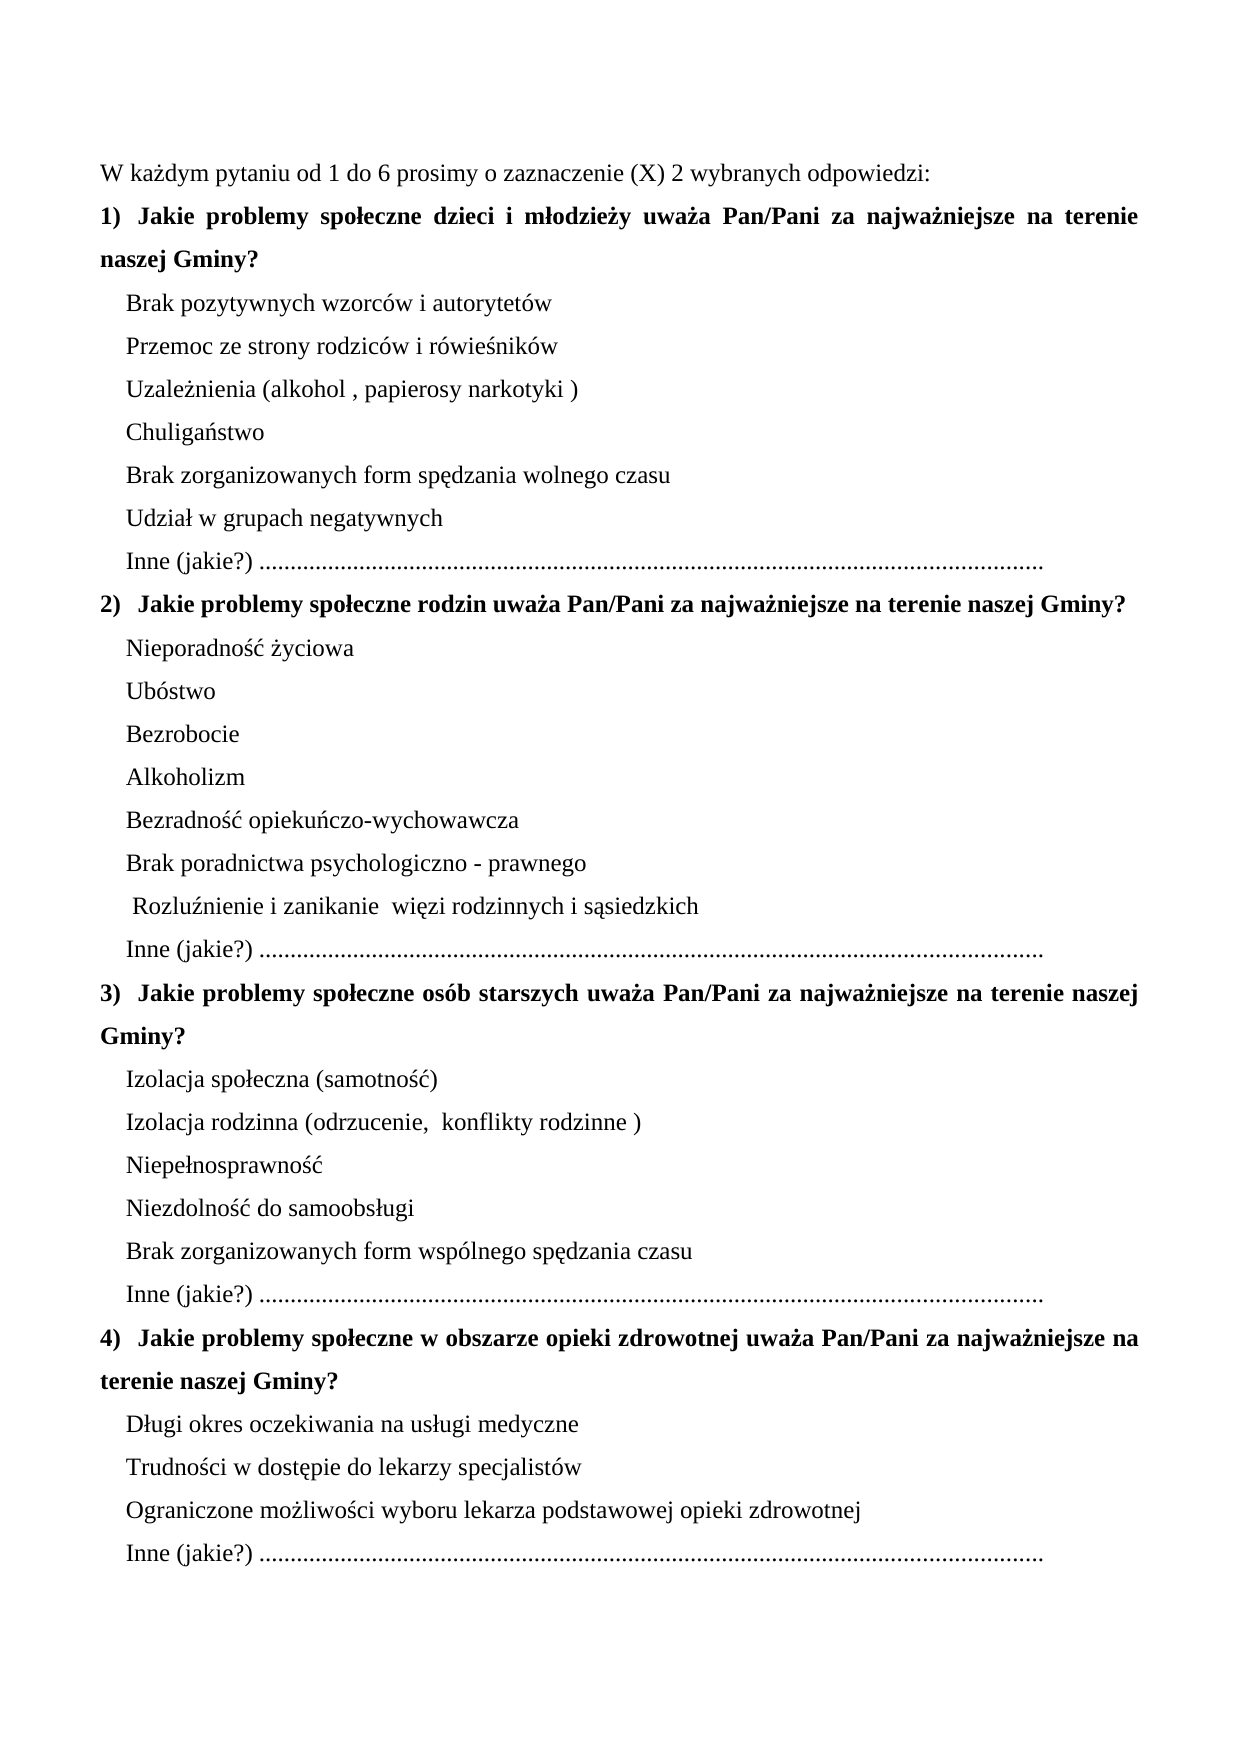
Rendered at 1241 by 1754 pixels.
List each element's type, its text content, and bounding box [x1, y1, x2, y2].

text  Bezradność opiekuńczo-wychowawcza [100, 805, 1140, 834]
text  Inne (jakie?) [100, 546, 1140, 575]
text  Nieporadność życiowa [100, 633, 1140, 661]
text  Bezrobocie [100, 719, 1140, 748]
text  Niepełnosprawność [100, 1150, 1140, 1179]
text  Uzależnienia (alkohol , papierosy narkotyki ) [100, 374, 1140, 403]
text  Inne (jakie?) [100, 1279, 1140, 1308]
text W każdym pytaniu od 1 do 6 prosimy o zaznaczenie (X) 2 wybranych odpowiedzi: [100, 158, 1140, 187]
text  Długi okres oczekiwania na usługi medyczne [100, 1409, 1140, 1438]
text  Brak zorganizowanych form spędzania wolnego czasu [100, 460, 1140, 489]
text  Izolacja społeczna (samotność) [100, 1064, 1140, 1093]
text  Ubóstwo [100, 676, 1140, 704]
text  Brak poradnictwa psychologiczno - prawnego [100, 848, 1140, 877]
text  Inne (jakie?) [100, 1538, 1140, 1567]
list Jakie problemy społeczne osób starszych uważa Pan/Pani za najważniejsze na terenie naszej Gminy? [100, 978, 1140, 1049]
text  Trudności w dostępie do lekarzy specjalistów [100, 1452, 1140, 1481]
text  Chuligaństwo [100, 417, 1140, 446]
text  Niezdolność do samoobsługi [100, 1193, 1140, 1222]
text  Alkoholizm [100, 762, 1140, 791]
list Jakie problemy społeczne rodzin uważa Pan/Pani za najważniejsze na terenie naszej Gminy? [100, 589, 1140, 618]
text  Izolacja rodzinna (odrzucenie, konflikty rodzinne ) [100, 1107, 1140, 1136]
text  Rozluźnienie i zanikanie więzi rodzinnych i sąsiedzkich [100, 891, 1140, 920]
text  Inne (jakie?) [100, 934, 1140, 963]
list Jakie problemy społeczne w obszarze opieki zdrowotnej uważa Pan/Pani za najważniejsze na terenie naszej Gminy? [100, 1323, 1140, 1394]
text  Ograniczone możliwości wyboru lekarza podstawowej opieki zdrowotnej [100, 1495, 1140, 1524]
text  Brak pozytywnych wzorców i autorytetów [100, 288, 1140, 316]
text  Udział w grupach negatywnych [100, 503, 1140, 532]
text  Przemoc ze strony rodziców i rówieśników [100, 331, 1140, 359]
list Jakie problemy społeczne dzieci i młodzieży uważa Pan/Pani za najważniejsze na terenie naszej Gminy? [100, 201, 1140, 273]
text  Brak zorganizowanych form wspólnego spędzania czasu [100, 1236, 1140, 1265]
